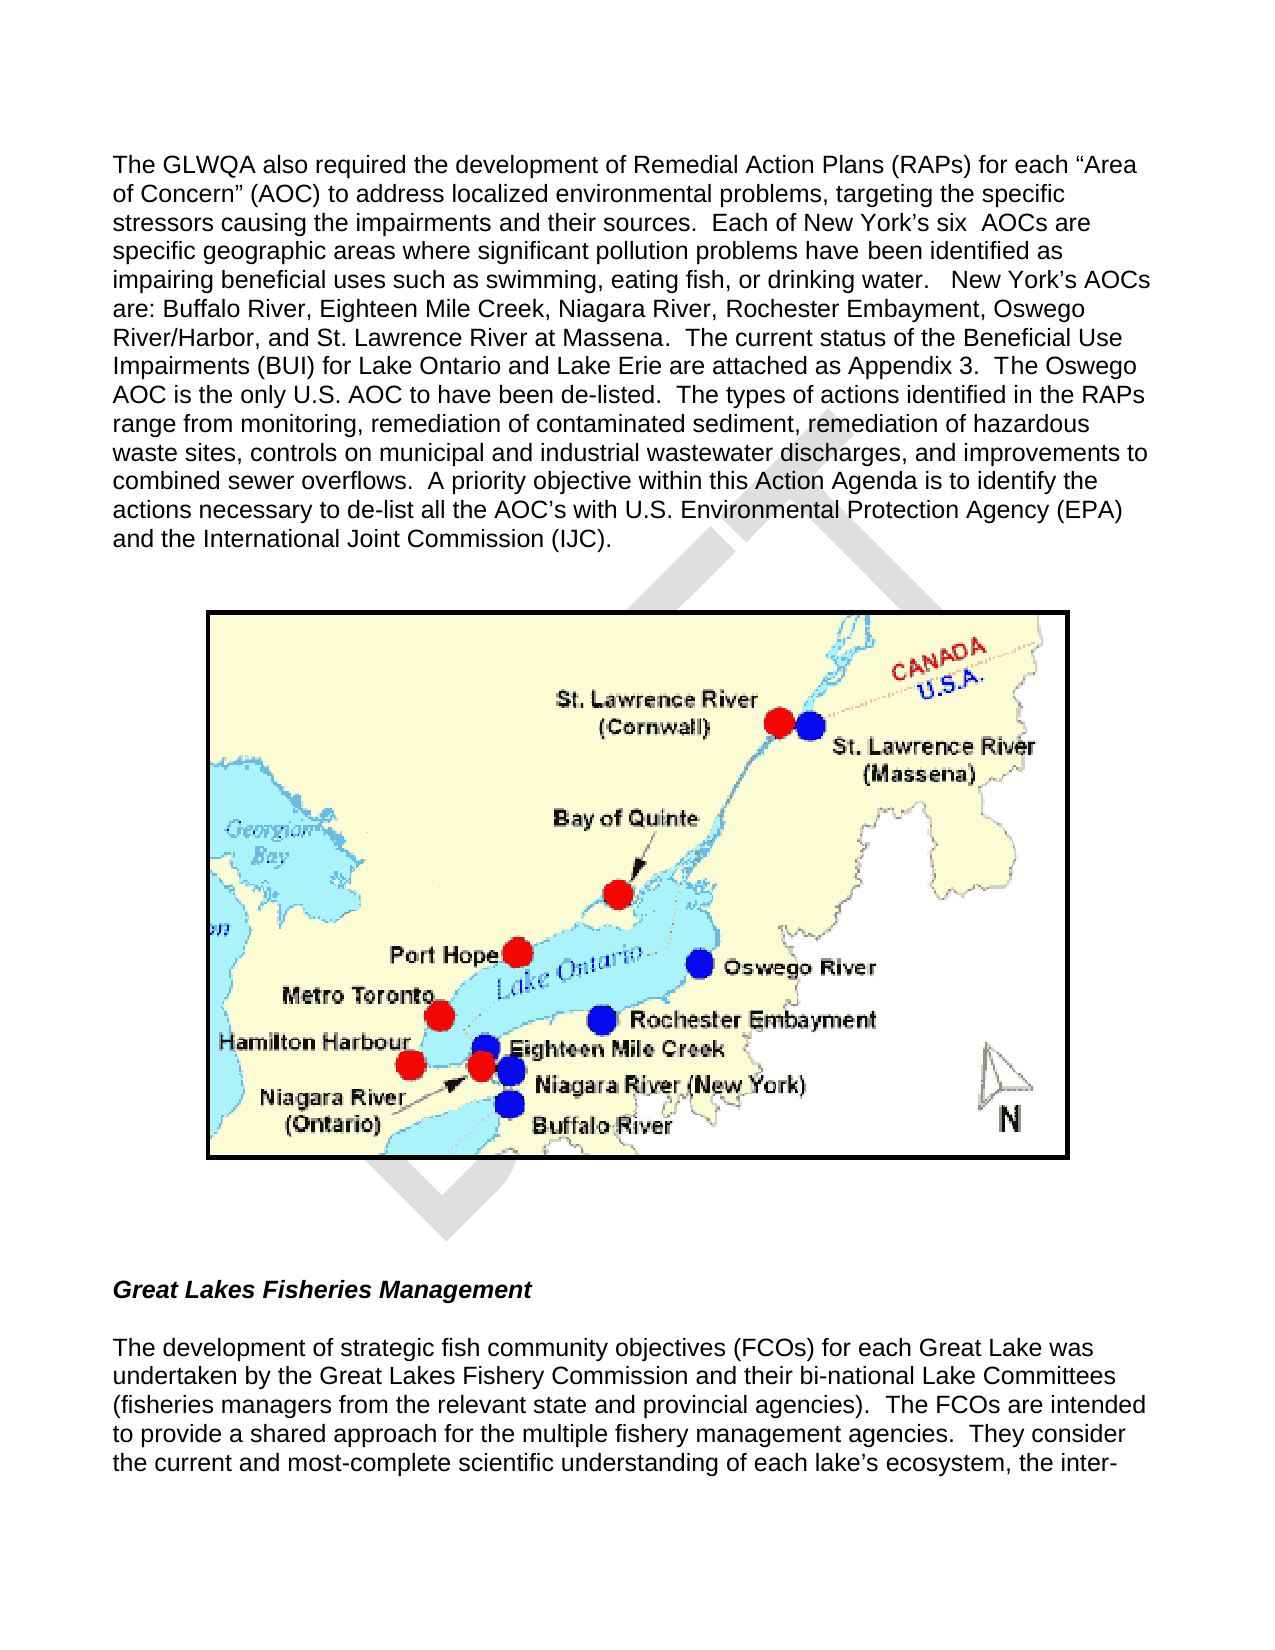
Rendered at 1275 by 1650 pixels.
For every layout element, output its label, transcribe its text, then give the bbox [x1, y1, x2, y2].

picture [210, 615, 1065, 1155]
text Great Lakes Fisheries Management [112, 1275, 1162, 1304]
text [112, 1332, 1162, 1476]
text The GLWQA also required the development of Remedial Action Plans (RAPs) for each “Area of Concern” (AOC) to address localized environmental problems, targeting the specific stressors causing the impairments and their sources. Each of New York’s six AOCs are specific geographic areas where significant pollution problems have been identified as impairing beneficial uses such as swimming, eating fish, or drinking water. New York’s AOCs are: Buffalo River, Eighteen Mile Creek, Niagara River, Rochester Embayment, Oswego River/Harbor, and St. Lawrence River at Massena. The current status of the Beneficial Use Impairments (BUI) for and are attached as Appendix 3. The Oswego AOC is the only U.S. AOC to have been de-listed. The types of actions identified in the RAPs range from monitoring, remediation of contaminated sediment, remediation of hazardous waste sites, controls on municipal and industrial wastewater discharges, and improvements to combined sewer overflows. A priority objective within this Action Agenda is to identify the actions necessary to de-list all the AOC’s with U.S. Environmental Protection Agency (EPA) and the International Joint Commission (IJC). [112, 150, 1162, 552]
